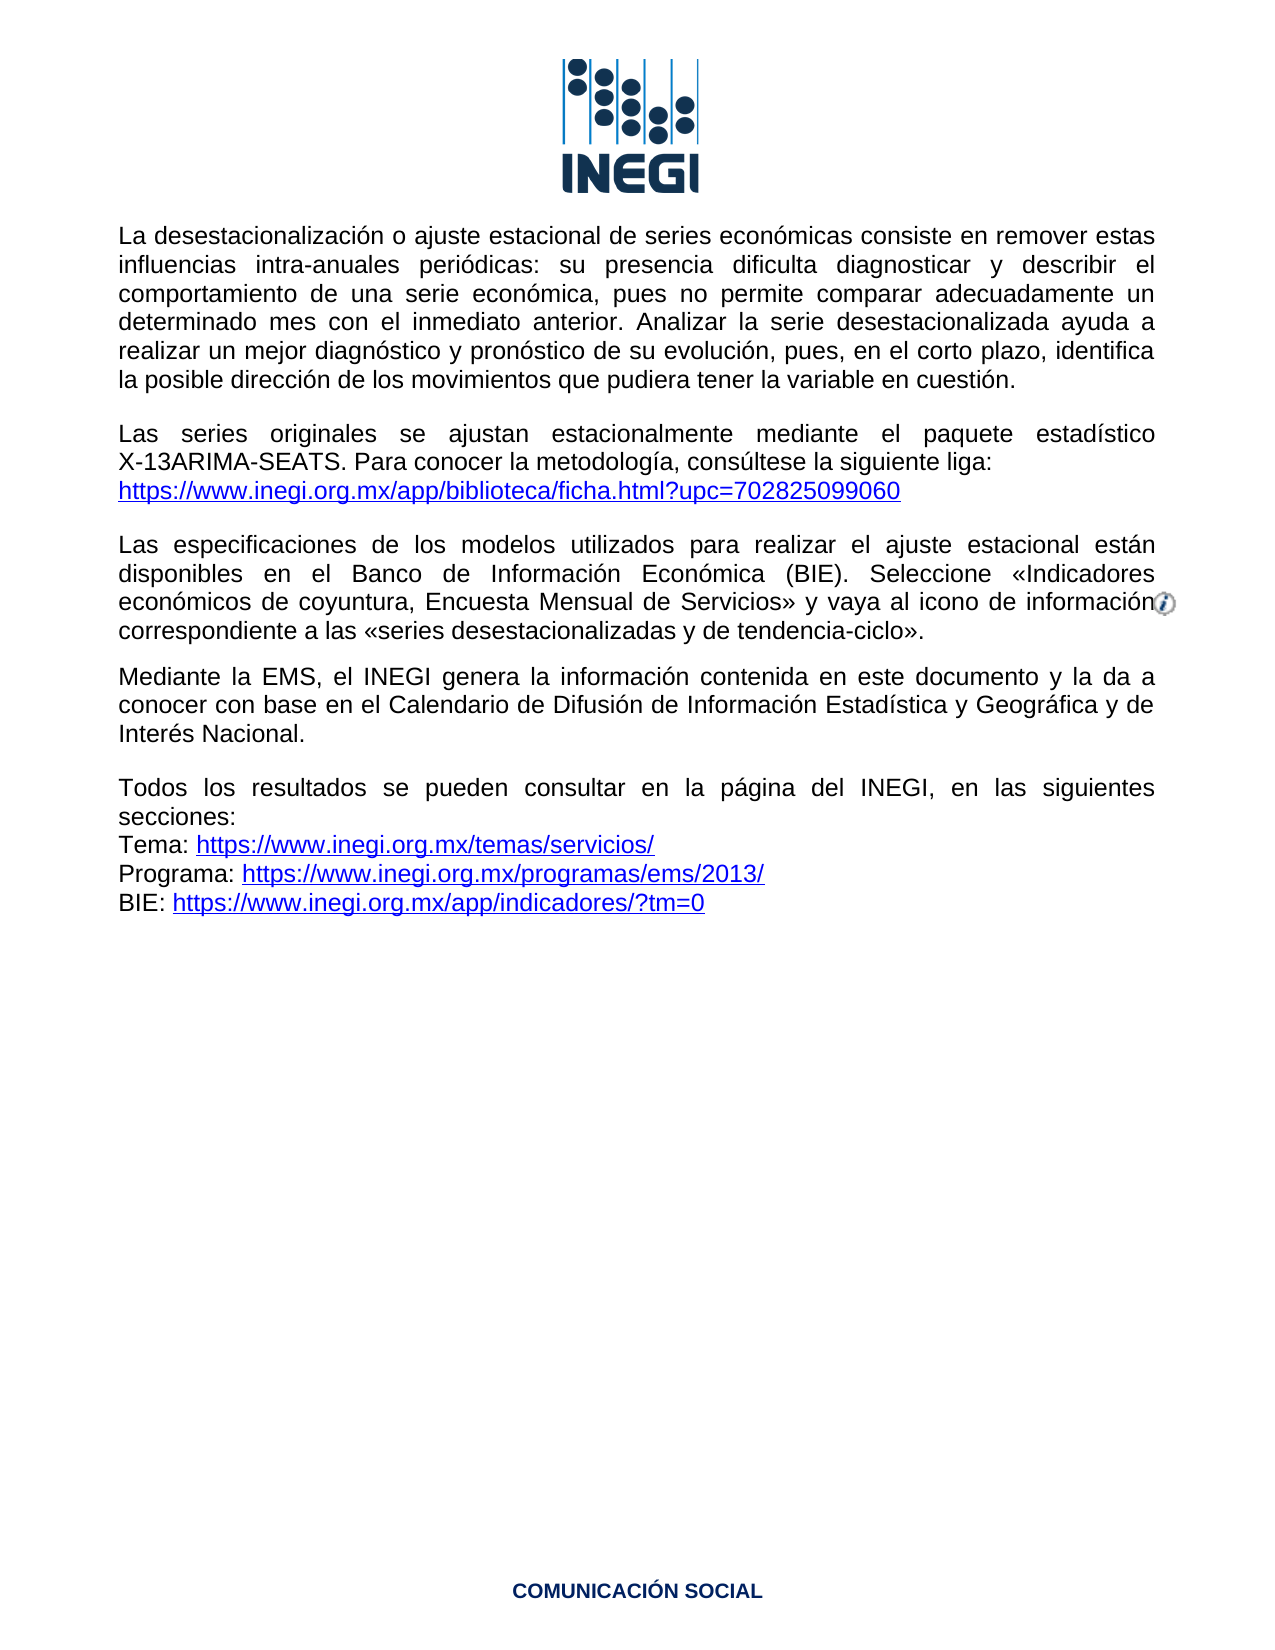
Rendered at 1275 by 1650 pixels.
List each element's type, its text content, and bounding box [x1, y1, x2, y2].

picture [1152, 590, 1178, 616]
text Programa: https://www.inegi.org.mx/programas/ems/2013/ [118, 859, 1157, 888]
text La desestacionalización o ajuste estacional de series económicas consiste en remover estas influencias intra-anuales periódicas: su presencia dificulta diagnosticar y describir el comportamiento de una serie económica, pues no permite comparar adecuadamente un determinado mes con el inmediato anterior. Analizar la serie desestacionalizada ayuda a realizar un mejor diagnóstico y pronóstico de su evolución, pues, en el corto plazo, identifica la posible dirección de los movimientos que pudiera tener la variable en cuestión. [118, 221, 1157, 393]
text Tema: https://www.inegi.org.mx/temas/servicios/ [118, 830, 1157, 859]
text Todos los resultados se pueden consultar en la página del INEGI, en las siguientes secciones: [118, 773, 1157, 830]
text https://www.inegi.org.mx/app/biblioteca/ficha.html?upc=702825099060 [118, 476, 1157, 505]
text BIE: https://www.inegi.org.mx/app/indicadores/?tm=0 [118, 888, 1157, 916]
text Las series originales se ajustan estacionalmente mediante el paquete estadístico X-13ARIMA-SEATS. Para conocer la metodología, consúltese la siguiente liga: [118, 418, 1157, 476]
picture [562, 59, 699, 193]
text Mediante la EMS, el INEGI genera la información contenida en este documento y la da a conocer con base en el Calendario de Difusión de Información Estadística y Geográfica y de Interés Nacional. [118, 661, 1157, 748]
text Las especificaciones de los modelos utilizados para realizar el ajuste estacional están disponibles en el Banco de Información Económica (BIE). Seleccione «Indicadores económicos de coyuntura, Encuesta Mensual de Servicios» y vaya al icono de información correspondiente a las «series desestacionalizadas y de tendencia-ciclo». [118, 530, 1157, 645]
